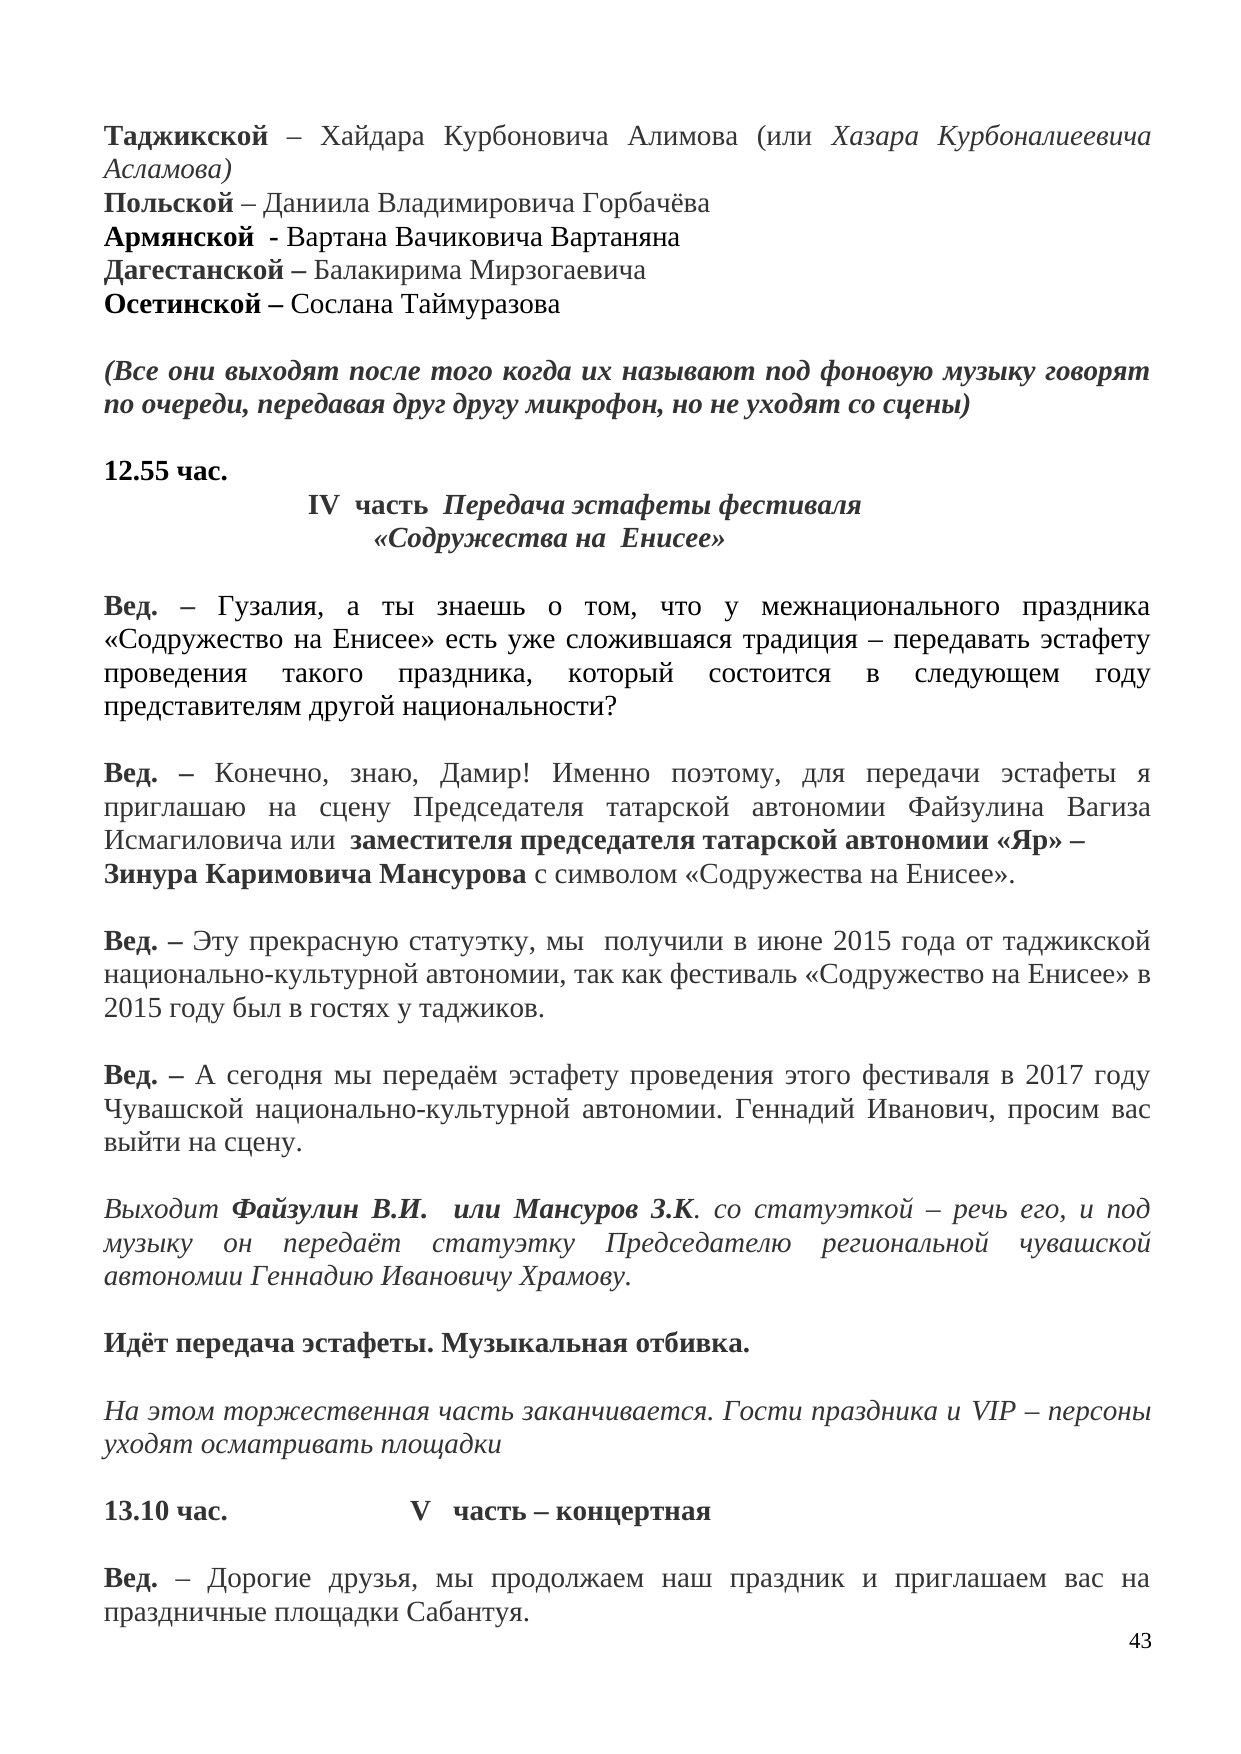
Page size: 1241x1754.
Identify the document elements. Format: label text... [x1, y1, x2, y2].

text Таджикской – Хайдара Курбоновича Алимова (или Хазара Курбоналиеевича Асламова) [103, 118, 1152, 185]
text Польской – Даниила Владимировича Горбачёва [103, 185, 1152, 219]
text Зинура Каримовича Мансурова с символом «Содружества на Енисее». [103, 856, 1152, 889]
text Осетинской – Сослана Таймуразова [103, 286, 1152, 319]
text (Все они выходят после того когда их называют под фоновую музыку говорят по очереди, передавая друг другу микрофон, но не уходят со сцены) [103, 353, 1152, 420]
text Вед. – А сегодня мы передаём эстафету проведения этого фестиваля в 2017 году Чувашской национально-культурной автономии. Геннадий Иванович, просим вас выйти на сцену. [103, 1057, 1152, 1158]
text IV часть Передача эстафеты фестиваля [103, 487, 1152, 521]
text 12.55 час. [103, 453, 1152, 487]
text Вед. – Конечно, знаю, Дамир! Именно поэтому, для передачи эстафеты я приглашаю на сцену Председателя татарской автономии Файзулина Вагиза Исмагиловича или заместителя председателя татарской автономии «Яр» – [103, 755, 1152, 856]
text Армянской - Вартана Вачиковича Вартаняна [103, 219, 1152, 252]
text На этом торжественная часть заканчивается. Гости праздника и VIP – персоны уходят осматривать площадки [103, 1393, 1152, 1460]
text Вед. – Дорогие друзья, мы продолжаем наш праздник и приглашаем вас на праздничные площадки Сабантуя. [103, 1560, 1152, 1627]
text Дагестанской – Балакирима Мирзогаевича [103, 252, 1152, 286]
text Идёт передача эстафеты. Музыкальная отбивка. [103, 1326, 1152, 1359]
text «Содружества на Енисее» [103, 521, 1152, 554]
text Выходит Файзулин В.И. или Мансуров З.К. со статуэткой – речь его, и под музыку он передаёт статуэтку Председателю региональной чувашской автономии Геннадию Ивановичу Храмову. [103, 1191, 1152, 1292]
text 13.10 час. V часть – концертная [103, 1493, 1152, 1527]
text Вед. – Эту прекрасную статуэтку, мы получили в июне 2015 года от таджикской национально-культурной автономии, так как фестиваль «Содружество на Енисее» в 2015 году был в гостях у таджиков. [103, 923, 1152, 1024]
text Вед. – Гузалия, а ты знаешь о том, что у межнационального праздника «Содружество на Енисее» есть уже сложившаяся традиция – передавать эстафету проведения такого праздника, который состоится в следующем году представителям другой национальности? [103, 588, 1152, 722]
